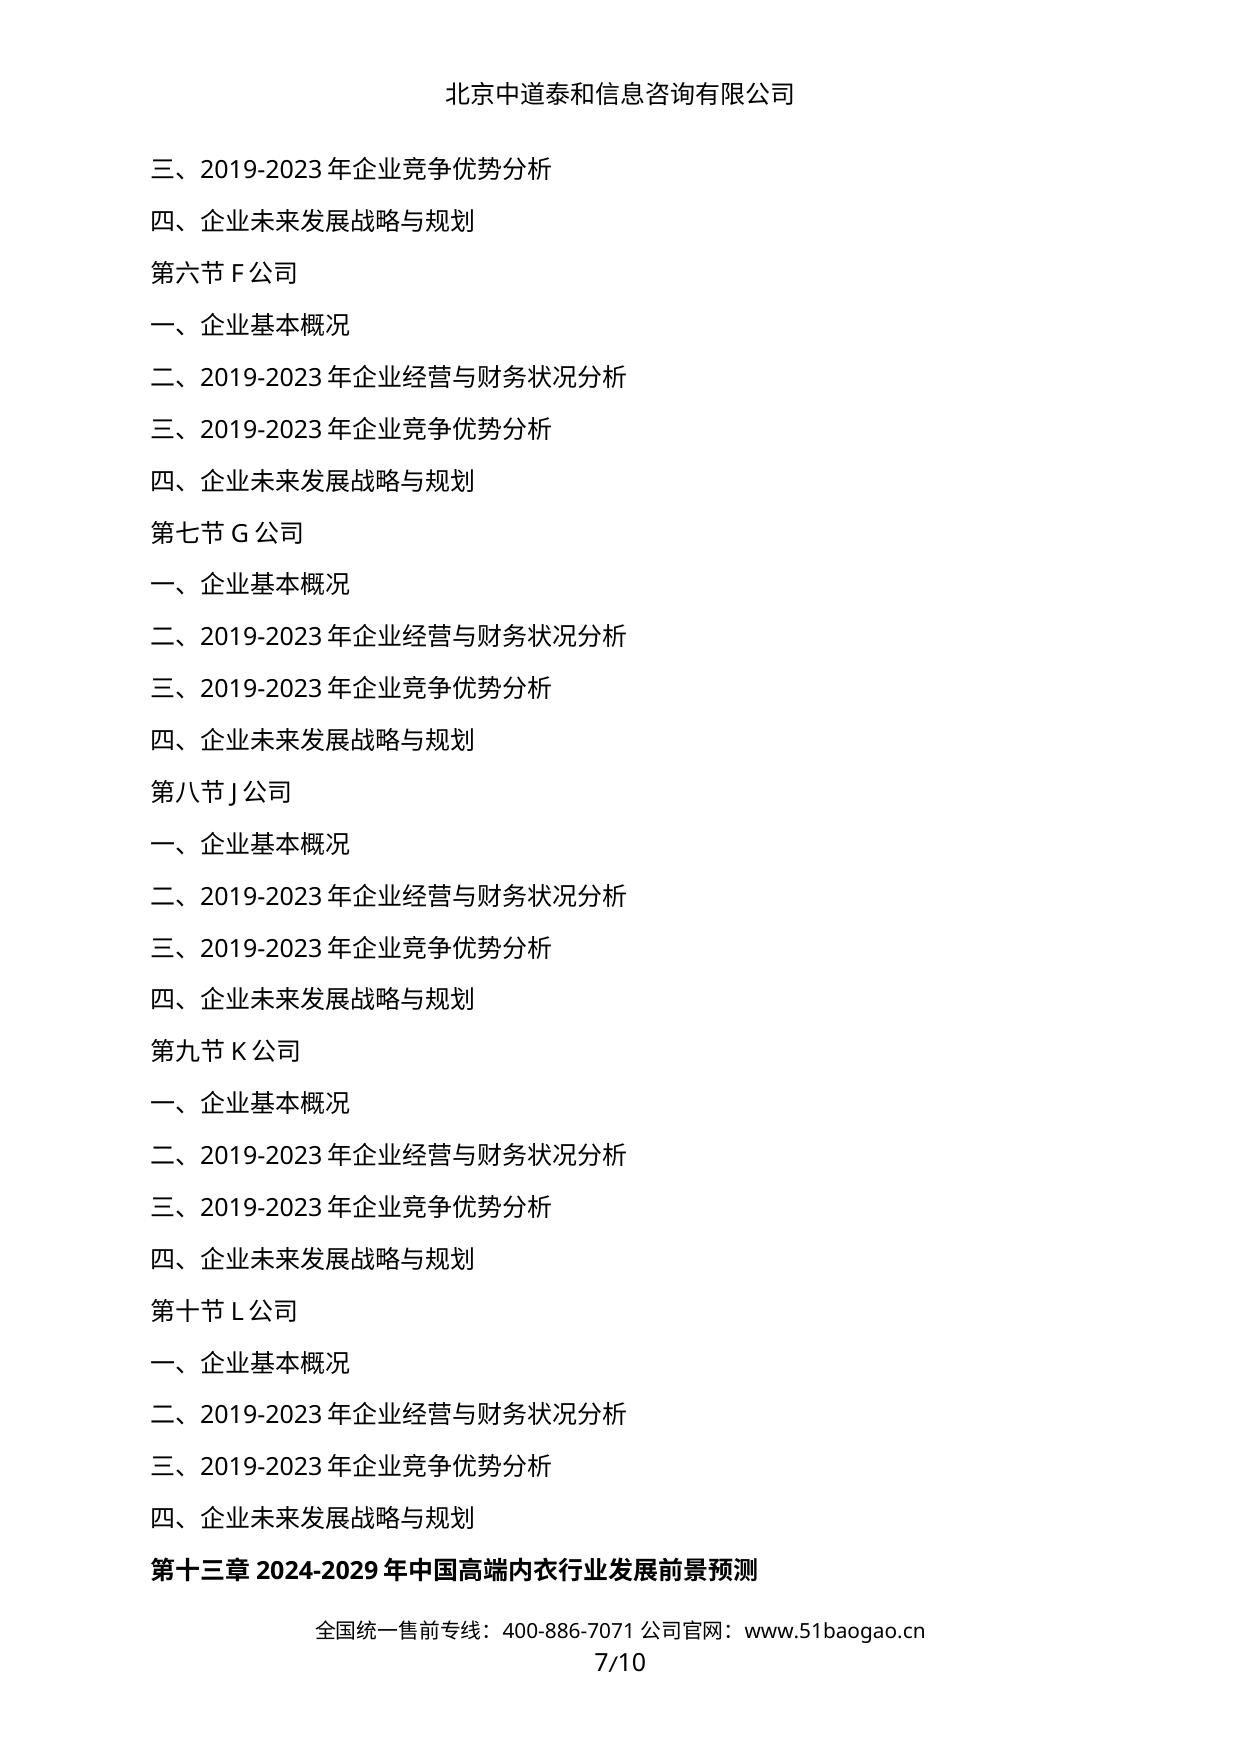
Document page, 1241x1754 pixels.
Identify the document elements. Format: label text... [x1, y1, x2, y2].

text 三、2019-2023年企业竞争优势分析 [150, 1187, 1090, 1224]
text 一、企业基本概况 [150, 1343, 1090, 1379]
text 四、企业未来发展战略与规划 [150, 1499, 1090, 1535]
text 第十节 L公司 [150, 1291, 1090, 1327]
text 三、2019-2023年企业竞争优势分析 [150, 669, 1090, 705]
text 一、企业基本概况 [150, 565, 1090, 601]
text 第六节 F公司 [150, 254, 1090, 290]
text 第八节 J公司 [150, 772, 1090, 809]
text 四、企业未来发展战略与规划 [150, 461, 1090, 497]
text 三、2019-2023年企业竞争优势分析 [150, 150, 1090, 186]
text 第十三章 2024-2029年中国高端内衣行业发展前景预测 [150, 1551, 1090, 1587]
text 四、企业未来发展战略与规划 [150, 202, 1090, 238]
text 二、2019-2023年企业经营与财务状况分析 [150, 357, 1090, 394]
text 二、2019-2023年企业经营与财务状况分析 [150, 617, 1090, 653]
text 二、2019-2023年企业经营与财务状况分析 [150, 876, 1090, 912]
text 三、2019-2023年企业竞争优势分析 [150, 928, 1090, 964]
text 三、2019-2023年企业竞争优势分析 [150, 1447, 1090, 1483]
text 四、企业未来发展战略与规划 [150, 1239, 1090, 1276]
text 第七节 G公司 [150, 513, 1090, 549]
text 一、企业基本概况 [150, 824, 1090, 861]
text 二、2019-2023年企业经营与财务状况分析 [150, 1136, 1090, 1172]
text 二、2019-2023年企业经营与财务状况分析 [150, 1395, 1090, 1431]
text 四、企业未来发展战略与规划 [150, 980, 1090, 1016]
text 四、企业未来发展战略与规划 [150, 721, 1090, 757]
text 三、2019-2023年企业竞争优势分析 [150, 409, 1090, 446]
text 一、企业基本概况 [150, 1084, 1090, 1120]
text 一、企业基本概况 [150, 306, 1090, 342]
text 第九节 K公司 [150, 1032, 1090, 1068]
